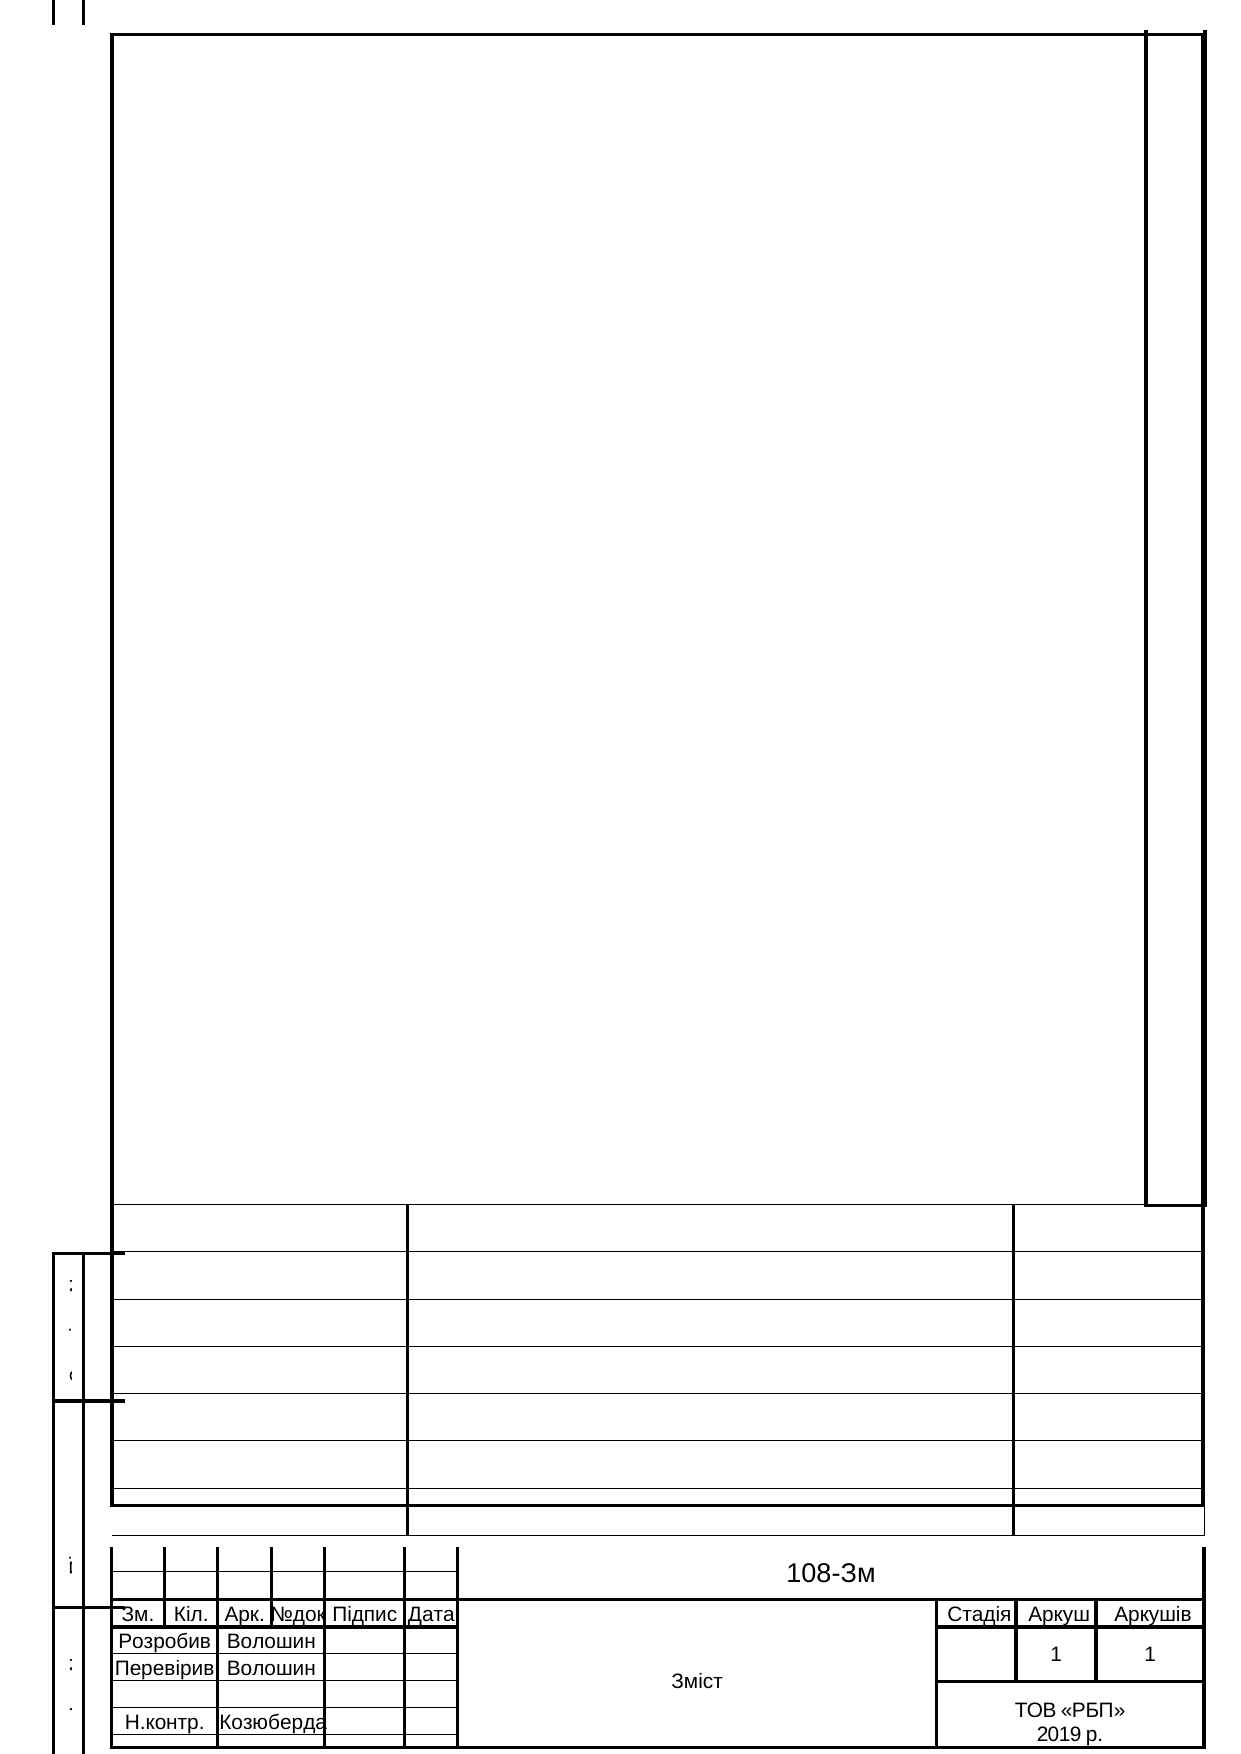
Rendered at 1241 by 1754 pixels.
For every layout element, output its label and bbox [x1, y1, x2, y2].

table_cell [409, 1394, 1012, 1440]
table_cell [112, 1347, 406, 1393]
table_cell [1015, 1347, 1204, 1393]
table_cell [1015, 1300, 1204, 1346]
table_cell [1015, 1252, 1204, 1298]
table_cell [409, 1441, 1012, 1488]
table_cell [112, 1252, 406, 1298]
table_cell [112, 1489, 406, 1535]
table_cell [1015, 1205, 1204, 1251]
table_cell [112, 1205, 406, 1251]
table_cell [409, 1252, 1012, 1298]
table_cell [112, 1441, 406, 1488]
table_cell [1015, 1489, 1204, 1535]
table_cell [1015, 1394, 1204, 1440]
table_cell [409, 1489, 1012, 1535]
table_cell [112, 1394, 406, 1440]
table_cell [1015, 1441, 1204, 1488]
table_cell [409, 1300, 1012, 1346]
table_cell [112, 1300, 406, 1346]
table_cell [409, 1205, 1012, 1251]
table_cell [409, 1347, 1012, 1393]
